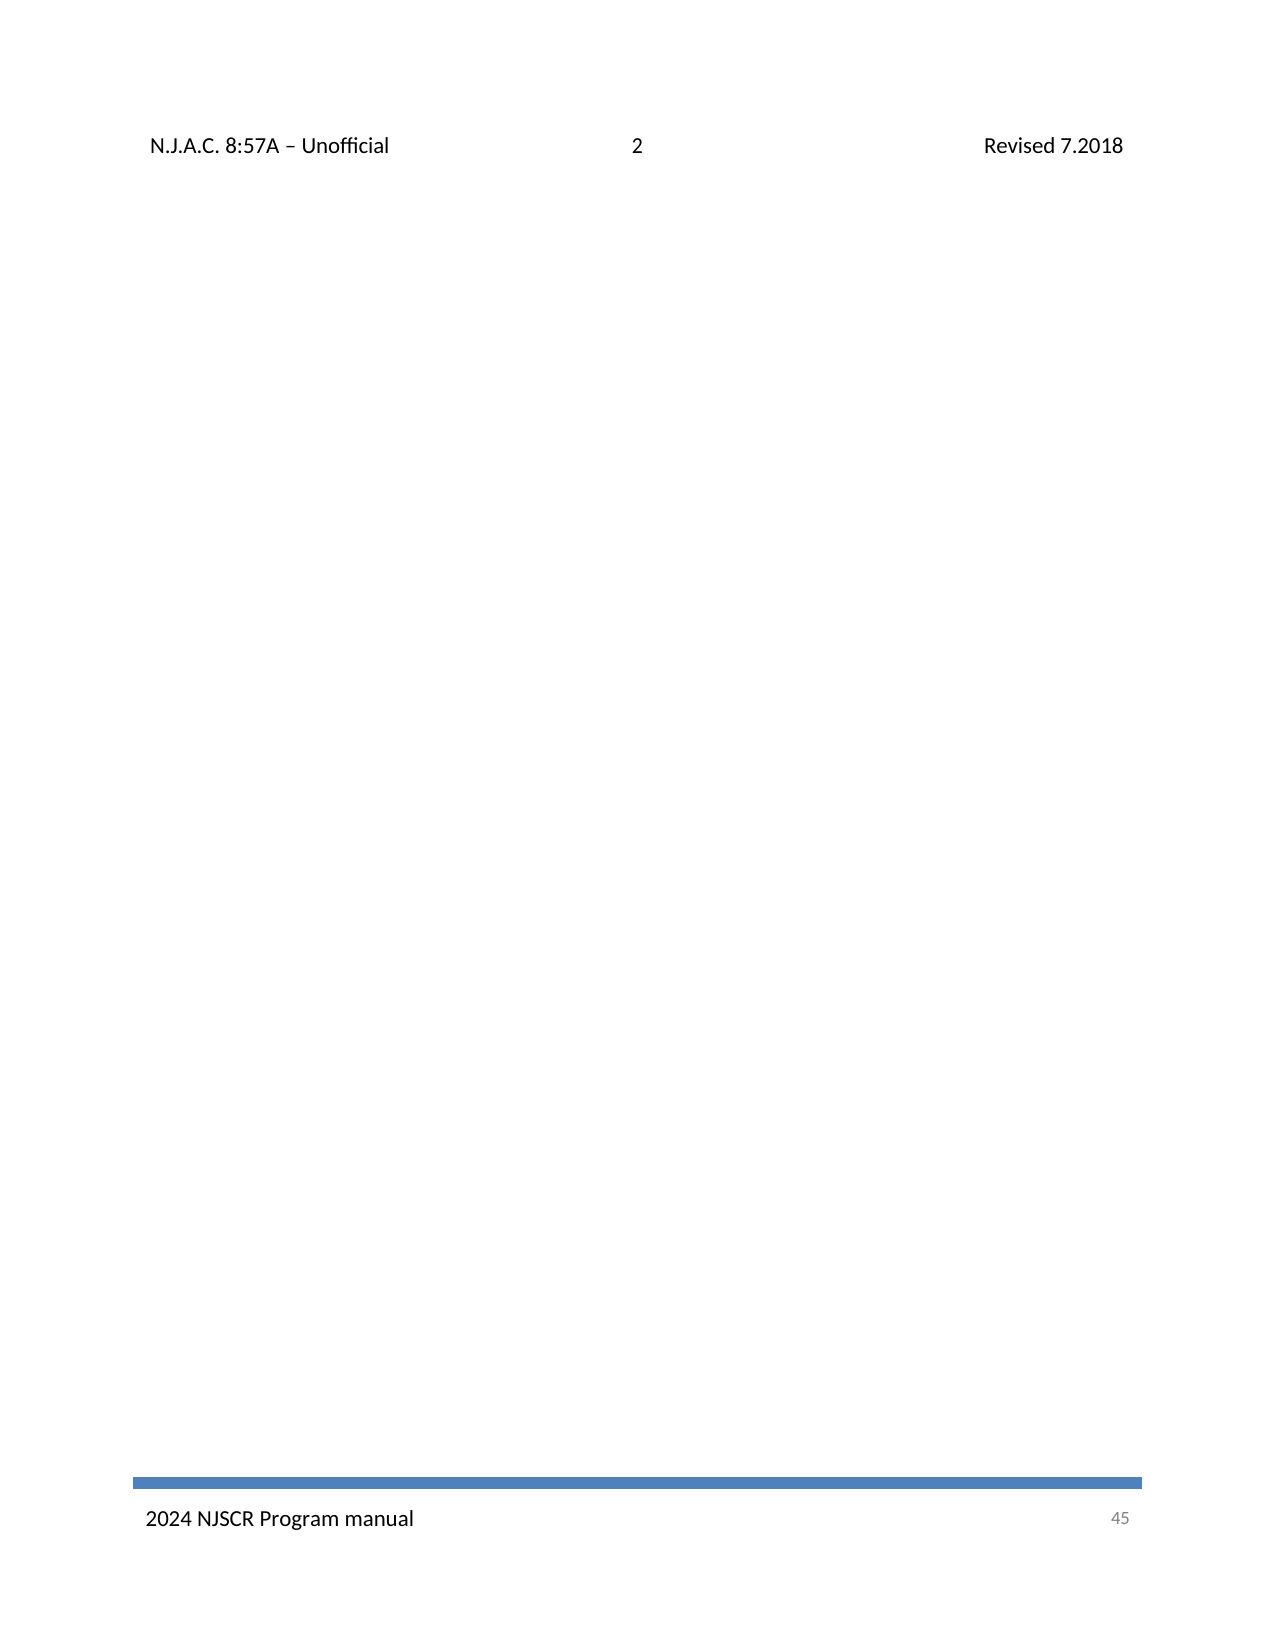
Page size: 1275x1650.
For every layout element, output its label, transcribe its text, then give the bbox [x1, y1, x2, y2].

text N.J.A.C. 8:57A – Unofficial 2 Revised 7.2018 [150, 131, 1142, 159]
